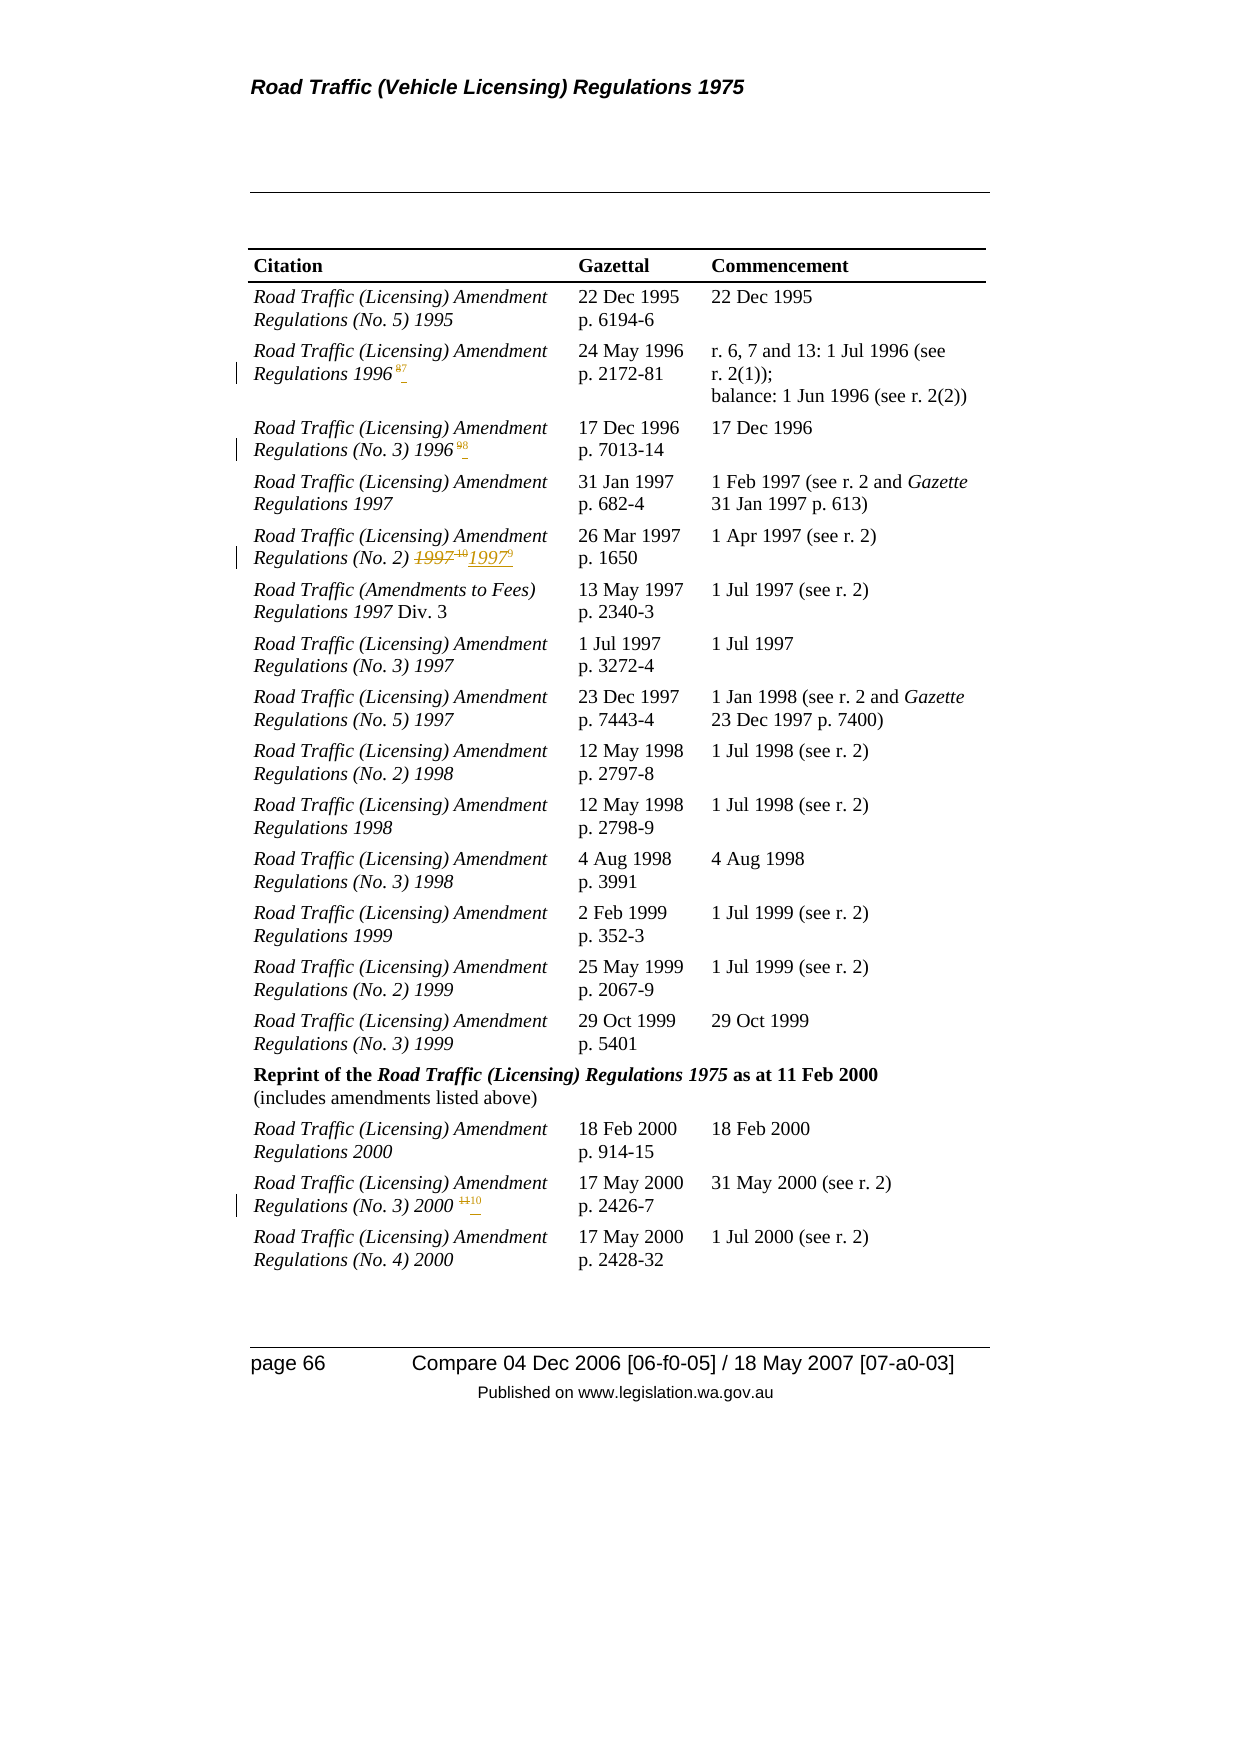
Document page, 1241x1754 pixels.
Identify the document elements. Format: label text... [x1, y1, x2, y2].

table_cell 4 Aug 1998 p. 3991 [572, 843, 705, 897]
table_cell 13 May 1997 p. 2340-3 [572, 573, 705, 627]
table_cell Road Traffic (Licensing) Amendment Regulations (No. 2) 1998 [248, 735, 572, 789]
table_cell 12 May 1998 p. 2797-8 [572, 735, 705, 789]
table_cell 1 Jul 1997 (see r. 2) [705, 573, 986, 627]
table_cell Road Traffic (Licensing) Amendment Regulations (No. 5) 1995 [248, 283, 572, 335]
table_cell 22 Dec 1995 p. 6194-6 [572, 283, 705, 335]
table_cell 25 May 1999 p. 2067-9 [572, 951, 705, 1005]
table_cell Road Traffic (Licensing) Amendment Regulations (No. 3) 1998 [248, 843, 572, 897]
table_cell 1 Jan 1998 (see r. 2 and Gazette 23 Dec 1997 p. 7400) [705, 681, 986, 735]
table_cell Road Traffic (Licensing) Amendment Regulations 1997 [248, 465, 572, 519]
table_cell Road Traffic (Licensing) Amendment Regulations 1996 [248, 335, 572, 411]
table_cell 1 Jul 1997 [705, 627, 986, 681]
table_cell 24 May 1996 p. 2172-81 [572, 335, 705, 411]
table_cell 26 Mar 1997 p. 1650 [572, 519, 705, 573]
table_cell 17 Dec 1996 [705, 411, 986, 465]
table_cell Road Traffic (Licensing) Amendment Regulations (No. 2) 1999 [248, 951, 572, 1005]
table_cell Road Traffic (Amendments to Fees) Regulations 1997 Div. 3 [248, 573, 572, 627]
table_header Commencement [705, 250, 986, 281]
table_cell 23 Dec 1997 p. 7443-4 [572, 681, 705, 735]
table_cell 1 Jul 1997 p. 3272-4 [572, 627, 705, 681]
table_cell 1 Jul 1999 (see r. 2) [705, 897, 986, 951]
table_cell 29 Oct 1999 p. 5401 [572, 1005, 705, 1059]
table_cell Road Traffic (Licensing) Amendment Regulations 2000 [248, 1113, 572, 1167]
table_cell 1 Jul 1998 (see r. 2) [705, 735, 986, 789]
table_cell Road Traffic (Licensing) Amendment Regulations (No. 2) [248, 519, 572, 573]
table_cell r. 6, 7 and 13: 1 Jul 1996 (see r. 2(1)); balance: 1 Jun 1996 (see r. 2(2)) [705, 335, 986, 411]
table_header Gazettal [572, 250, 705, 281]
table_cell 17 Dec 1996 p. 7013-14 [572, 411, 705, 465]
table_cell 1 Apr 1997 (see r. 2) [705, 519, 986, 573]
table_cell 31 May 2000 (see r. 2) [705, 1167, 986, 1221]
table_cell Road Traffic (Licensing) Amendment Regulations (No. 3) 1997 [248, 627, 572, 681]
table_cell 31 Jan 1997 p. 682-4 [572, 465, 705, 519]
table_cell Road Traffic (Licensing) Amendment Regulations 1998 [248, 789, 572, 843]
table_cell Road Traffic (Licensing) Amendment Regulations (No. 3) 1999 [248, 1005, 572, 1059]
table_cell 18 Feb 2000 [705, 1113, 986, 1167]
table_cell 1 Jul 2000 (see r. 2) [705, 1221, 986, 1275]
table_cell Road Traffic (Licensing) Amendment Regulations (No. 3) 2000 [248, 1167, 572, 1221]
table_cell Reprint of the Road Traffic (Licensing) Regulations 1975 as at 11 Feb 2000 (includes amendments listed above) [248, 1059, 986, 1113]
table_cell Road Traffic (Licensing) Amendment Regulations 1999 [248, 897, 572, 951]
table_cell 1 Jul 1998 (see r. 2) [705, 789, 986, 843]
table_cell Road Traffic (Licensing) Amendment Regulations (No. 3) 1996 [248, 411, 572, 465]
table_cell Road Traffic (Licensing) Amendment Regulations (No. 5) 1997 [248, 681, 572, 735]
table_cell 17 May 2000 p. 2428-32 [572, 1221, 705, 1275]
table_cell Road Traffic (Licensing) Amendment Regulations (No. 4) 2000 [248, 1221, 572, 1275]
table_header Citation [248, 250, 572, 281]
table_cell 4 Aug 1998 [705, 843, 986, 897]
table_cell 12 May 1998 p. 2798-9 [572, 789, 705, 843]
table_cell 1 Feb 1997 (see r. 2 and Gazette 31 Jan 1997 p. 613) [705, 465, 986, 519]
table_cell 1 Jul 1999 (see r. 2) [705, 951, 986, 1005]
table_cell 17 May 2000 p. 2426-7 [572, 1167, 705, 1221]
table_cell 22 Dec 1995 [705, 283, 986, 335]
table_cell 29 Oct 1999 [705, 1005, 986, 1059]
table_cell 18 Feb 2000 p. 914-15 [572, 1113, 705, 1167]
table_cell 2 Feb 1999 p. 352-3 [572, 897, 705, 951]
